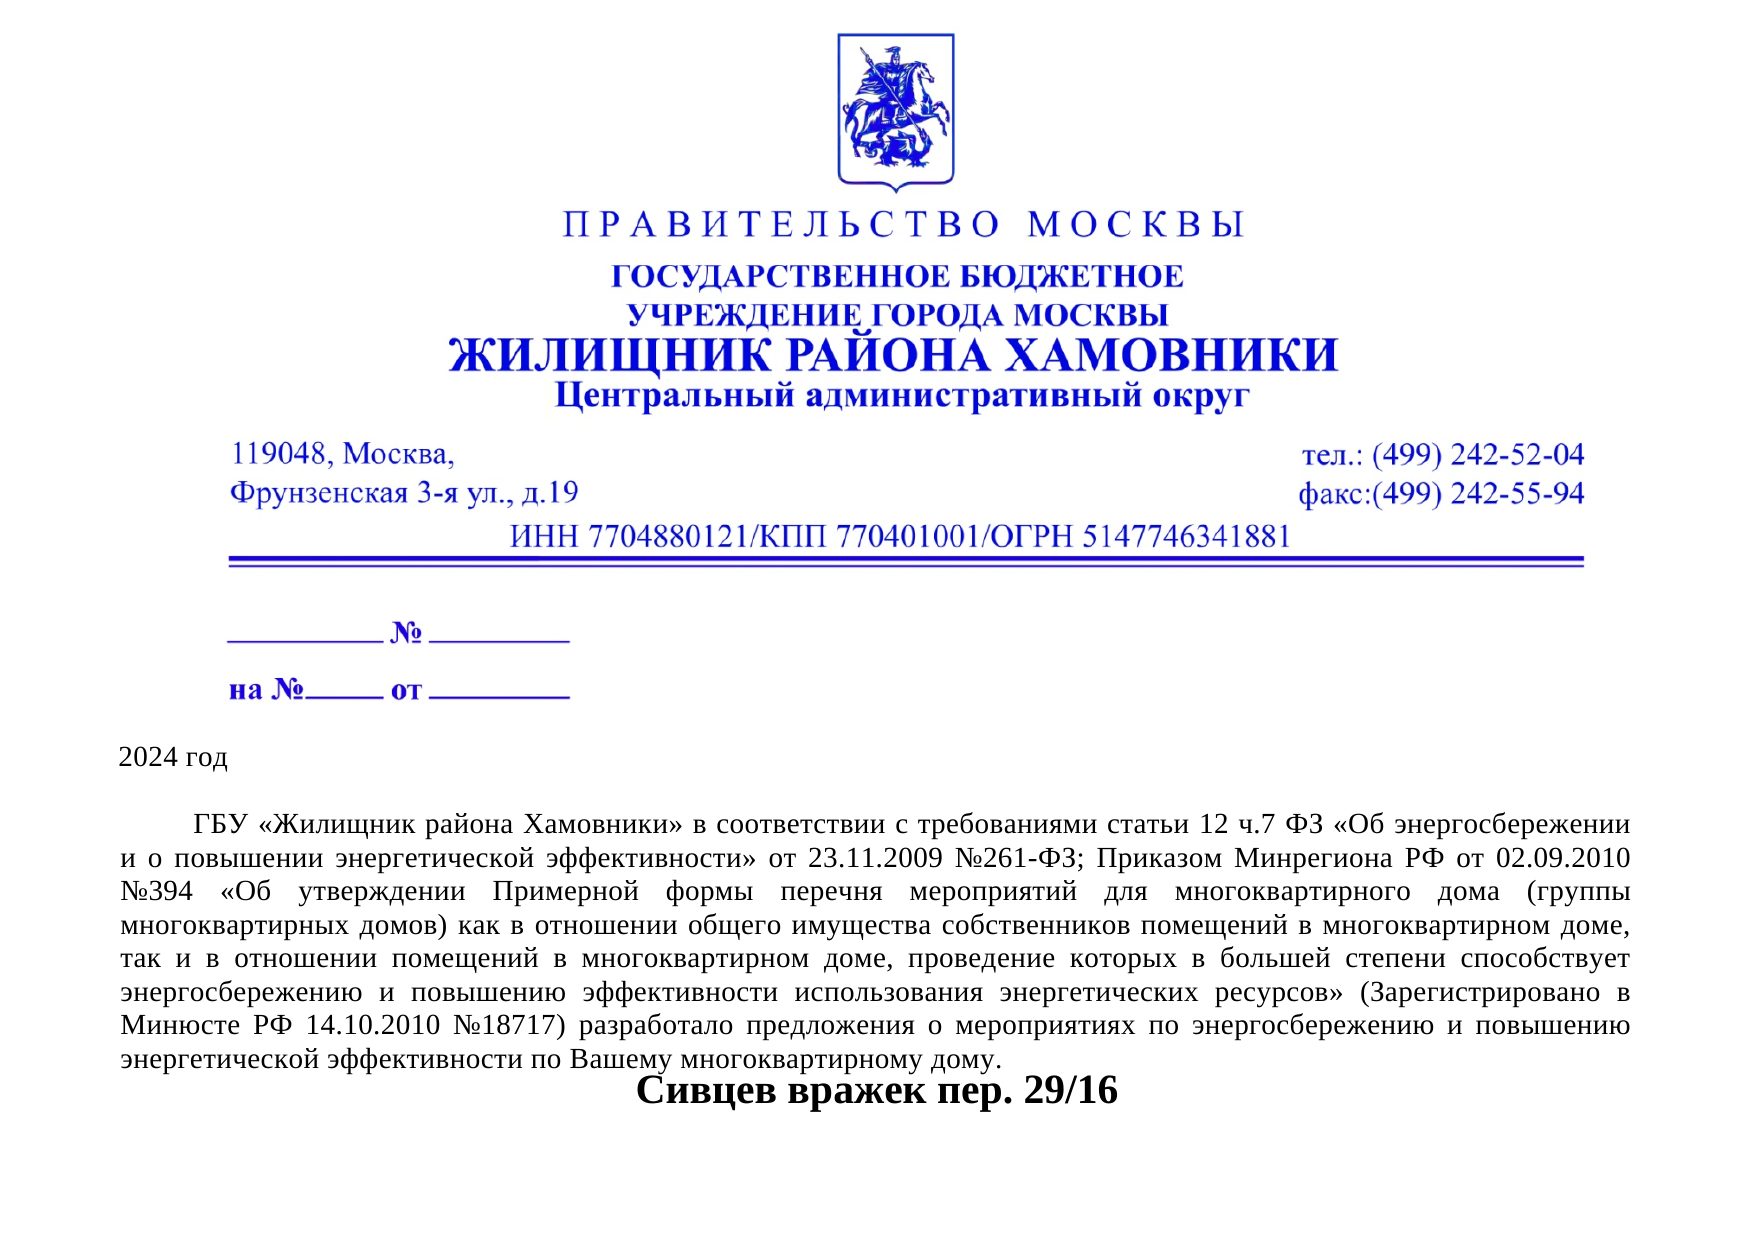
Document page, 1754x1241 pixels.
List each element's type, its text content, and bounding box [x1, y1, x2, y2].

text ГБУ «Жилищник района Хамовники» в соответствии с требованиями статьи 12 ч.7 ФЗ «Об энергосбережении и о повышении энергетической эффективности» от 23.11.2009 №261-ФЗ; Приказом Минрегиона РФ от 02.09.2010 №394 «Об утверждении Примерной формы перечня мероприятий для многоквартирного дома (группы многоквартирных домов) как в отношении общего имущества собственников помещений в многоквартирном доме, так и в отношении помещений в многоквартирном доме, проведение которых в большей степени способствует энергосбережению и повышению эффективности использования энергетических ресурсов» (Зарегистрировано в Минюсте РФ 14.10.2010 №18717) разработало предложения о мероприятиях по энергосбережению и повышению энергетической эффективности по Вашему многоквартирному дому. [120, 807, 1634, 1075]
text 2024 год [118, 740, 1634, 773]
text Сивцев вражек пер. 29/16 [118, 1075, 1636, 1111]
picture [68, 23, 1676, 728]
